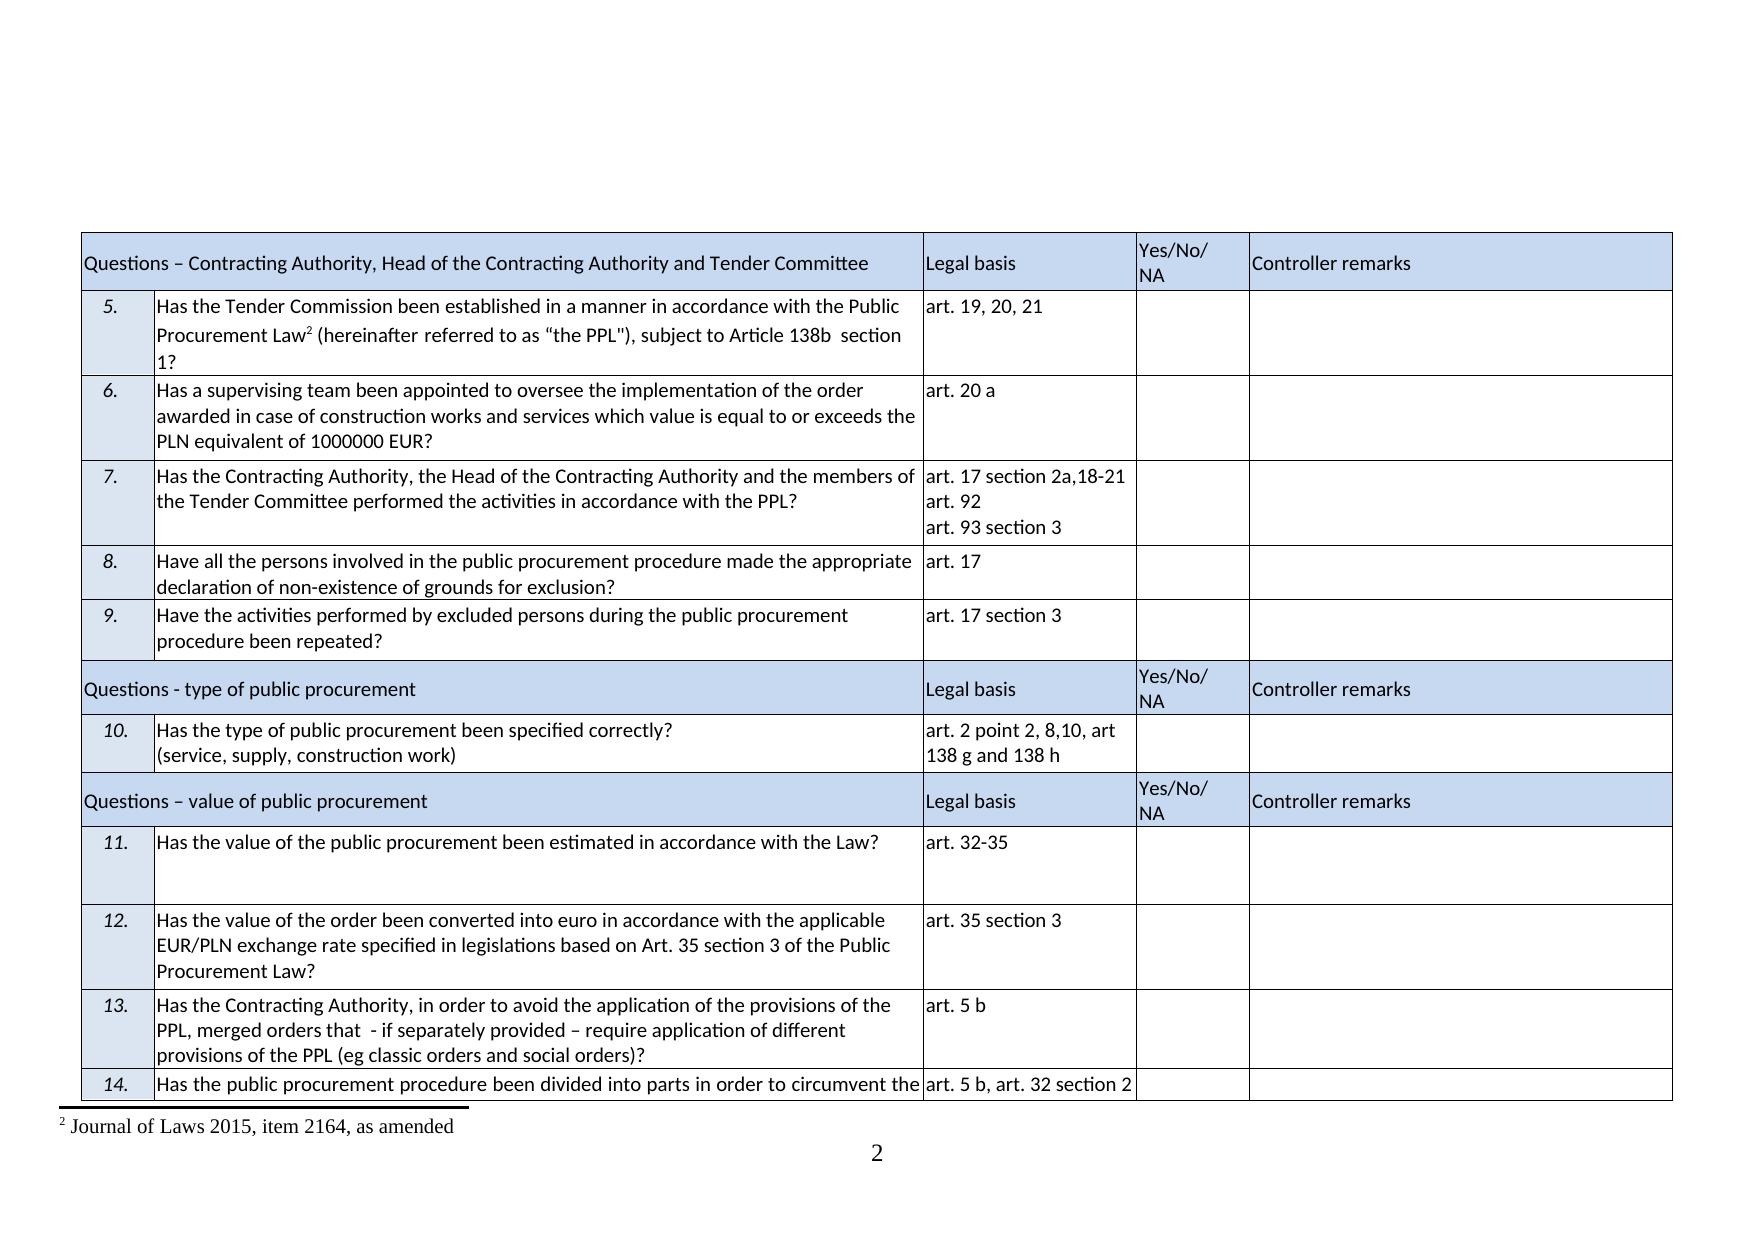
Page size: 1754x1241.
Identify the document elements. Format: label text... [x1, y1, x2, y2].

table_cell [1137, 546, 1249, 599]
table_cell art. 17 section 2a,18-21 art. 92 art. 93 section 3 [924, 461, 1136, 545]
table_cell [82, 905, 154, 989]
table_cell [1137, 827, 1249, 904]
table_cell art. 19, 20, 21 [924, 291, 1136, 374]
table_cell [82, 546, 154, 599]
table_cell [1137, 1069, 1249, 1099]
table_cell Has the Contracting Authority, in order to avoid the application of the provisions of the PPL, merged orders that - if separately provided – require application of different provisions of the PPL (eg classic orders and social orders)? [155, 990, 923, 1068]
table_cell Yes/No/ NA [1137, 233, 1249, 290]
table_cell art. 35 section 3 [924, 905, 1136, 989]
table_cell [1250, 905, 1672, 989]
table_cell art. 20 a [924, 376, 1136, 460]
table_cell Has the type of public procurement been specified correctly? (service, supply, construction work) [155, 715, 923, 772]
table_cell Have all the persons involved in the public procurement procedure made the appropriate declaration of non-existence of grounds for exclusion? [155, 546, 923, 599]
table_cell [82, 827, 154, 904]
table_cell Has the Tender Commission been established in a manner in accordance with the Public Procurement Law (hereinafter referred to as “the PPL"), subject to Article 138b section 1? [155, 291, 923, 374]
table_cell [82, 715, 154, 772]
table_cell [1250, 1069, 1672, 1099]
table_cell art. 5 b [924, 990, 1136, 1068]
table_cell Questions – Contracting Authority, Head of the Contracting Authority and Tender Committee [82, 233, 923, 290]
table_cell [1250, 715, 1672, 772]
table_cell Legal basis [924, 773, 1136, 826]
table_cell [1137, 461, 1249, 545]
table_cell art. 2 point 2, 8,10, art 138 g and 138 h [924, 715, 1136, 772]
table_cell Questions - type of public procurement [82, 661, 923, 714]
table_cell art. 17 section 3 [924, 600, 1136, 660]
table_cell [82, 291, 154, 374]
table_cell [1137, 376, 1249, 460]
table_cell art. 17 [924, 546, 1136, 599]
table_cell Controller remarks [1250, 773, 1672, 826]
table_cell [82, 461, 154, 545]
table_cell [1137, 291, 1249, 374]
table_cell Questions – value of public procurement [82, 773, 923, 826]
table_cell Have the activities performed by excluded persons during the public procurement procedure been repeated? [155, 600, 923, 660]
table_cell [1137, 905, 1249, 989]
table_cell [1250, 990, 1672, 1068]
table_cell Controller remarks [1250, 233, 1672, 290]
table_cell [82, 600, 154, 660]
table_cell [82, 990, 154, 1068]
table_cell Yes/No/ NA [1137, 661, 1249, 714]
table_cell Has the value of the public procurement been estimated in accordance with the Law? [155, 827, 923, 904]
table_cell [1137, 715, 1249, 772]
table_cell [1250, 461, 1672, 545]
table_cell [1137, 990, 1249, 1068]
table_cell [1137, 600, 1249, 660]
table_cell [82, 1069, 154, 1099]
table_cell Yes/No/ NA [1137, 773, 1249, 826]
table_cell art. 32-35 [924, 827, 1136, 904]
table_cell [1250, 600, 1672, 660]
table_cell Has a supervising team been appointed to oversee the implementation of the order awarded in case of construction works and services which value is equal to or exceeds the PLN equivalent of 1000000 EUR? [155, 376, 923, 460]
table_cell [1250, 546, 1672, 599]
table_cell [1250, 376, 1672, 460]
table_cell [155, 1069, 923, 1099]
table_cell Controller remarks [1250, 661, 1672, 714]
table_cell [82, 376, 154, 460]
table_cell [924, 1069, 1136, 1099]
table_cell Has the value of the order been converted into euro in accordance with the applicable EUR/PLN exchange rate specified in legislations based on Art. 35 section 3 of the Public Procurement Law? [155, 905, 923, 989]
table_cell [1250, 827, 1672, 904]
table_cell Has the Contracting Authority, the Head of the Contracting Authority and the members of the Tender Committee performed the activities in accordance with the PPL? [155, 461, 923, 545]
table_cell [1250, 291, 1672, 374]
table_cell Legal basis [924, 233, 1136, 290]
table_cell Legal basis [924, 661, 1136, 714]
